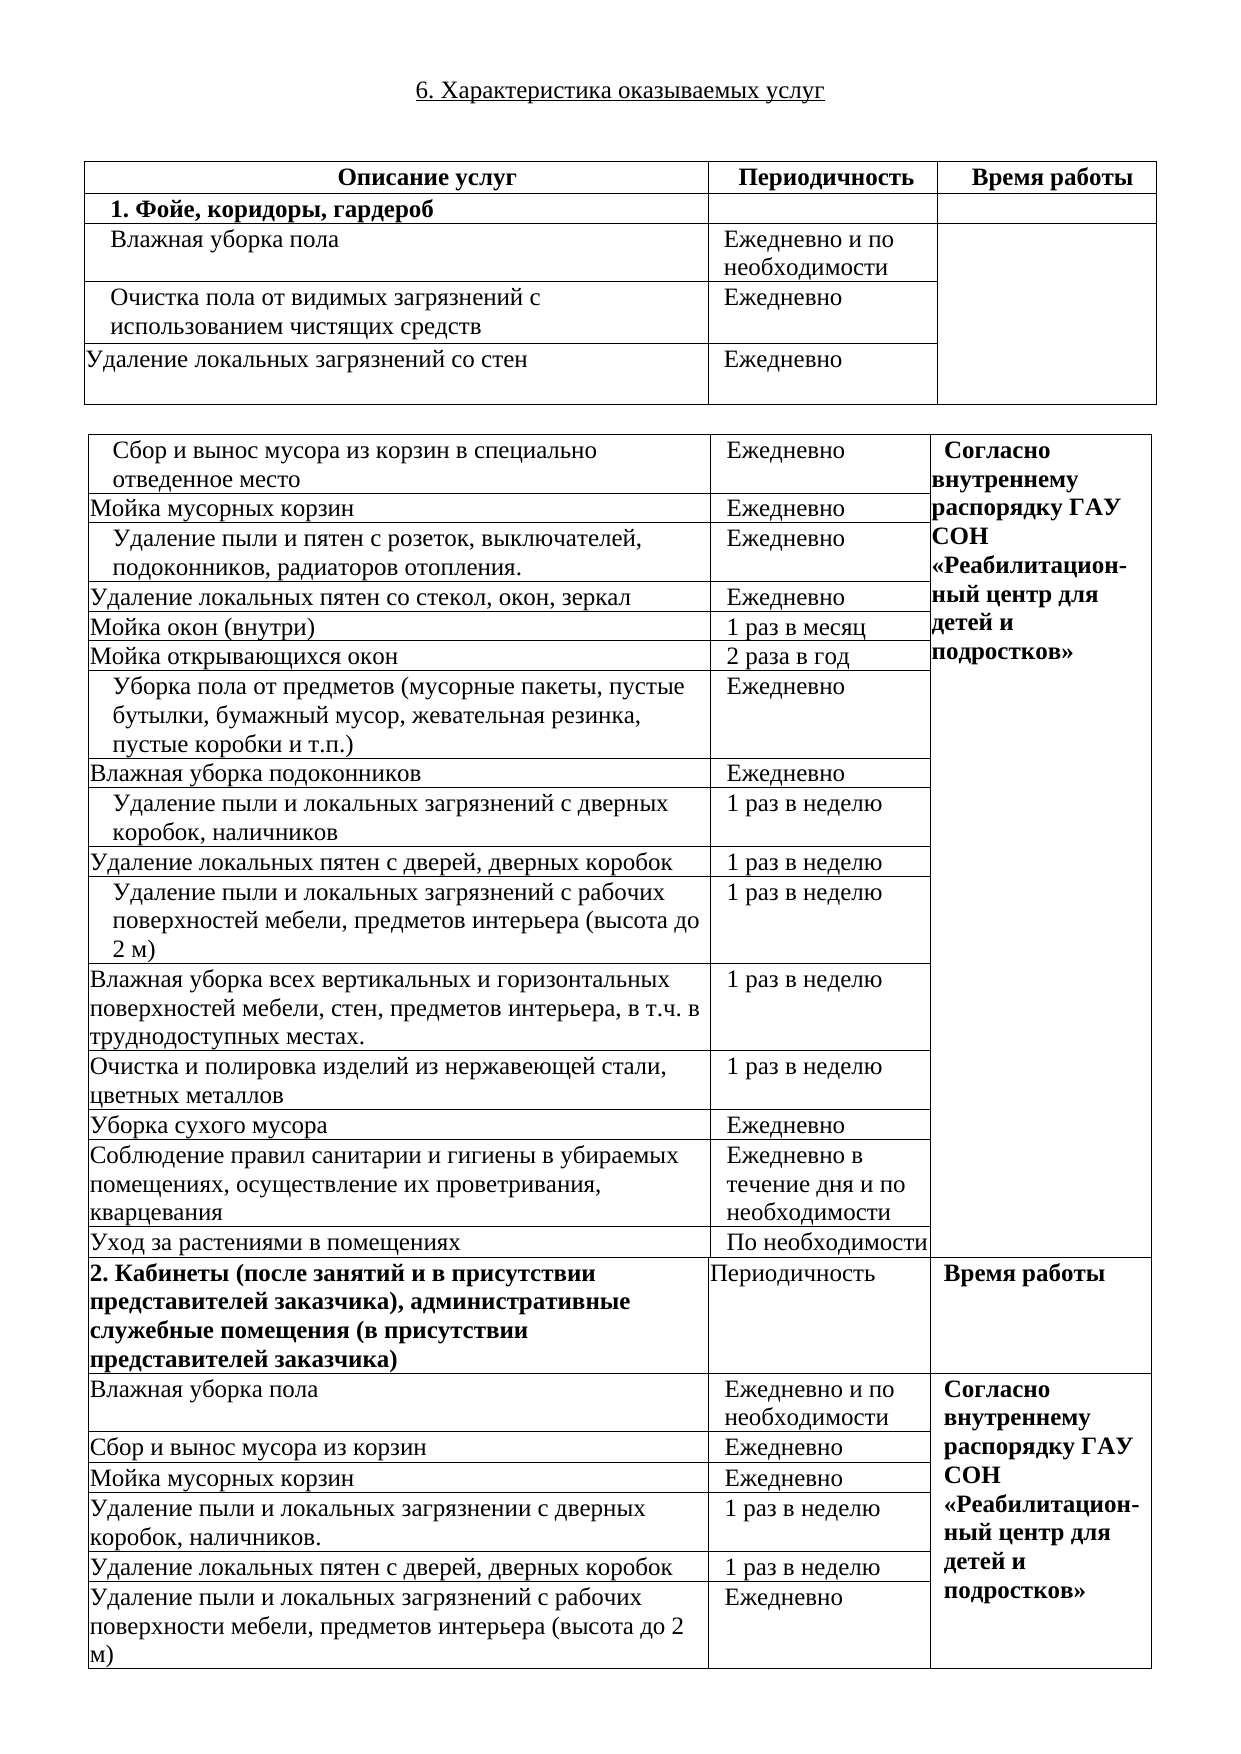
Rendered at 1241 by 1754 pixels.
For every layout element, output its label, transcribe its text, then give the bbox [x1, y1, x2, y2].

table_header Описание услуг [85, 162, 708, 193]
table_cell Удаление локальных загрязнений со стен [85, 344, 708, 404]
table_cell Ежедневно [709, 282, 937, 343]
table_cell Ежедневно и по необходимости [709, 224, 937, 281]
table_cell Влажная уборка пола [85, 224, 708, 281]
table_cell Удаление пыли и пятен с розеток, выключателей, подоконников, радиаторов отопления. [89, 523, 710, 581]
table_cell Согласно внутреннему распорядку ГАУ СОН «Реабилитационный центр для детей и подростков» [931, 1374, 1151, 1668]
table_cell 2 раза в год [711, 641, 930, 670]
table_cell Удаление локальных пятен с дверей, дверных коробок [89, 1552, 708, 1581]
table_cell По необходимости [711, 1227, 930, 1257]
table_cell Очистка пола от видимых загрязнений с использованием чистящих средств [85, 282, 708, 343]
table_header Время работы [931, 1258, 1151, 1373]
table_cell 1 раз в месяц [711, 612, 930, 640]
table_cell Ежедневно [709, 344, 937, 404]
table_cell 1 раз в неделю [709, 1493, 930, 1551]
table_cell Ежедневно [709, 1463, 930, 1492]
table_cell 1 раз в неделю [711, 1051, 930, 1109]
table_header Периодичность [709, 1258, 930, 1373]
table_cell Ежедневно [709, 1582, 930, 1668]
table_cell [938, 224, 1156, 404]
table_cell Соблюдение правил санитарии и гигиены в убираемых помещениях, осуществление их проветривания, кварцевания [89, 1140, 710, 1226]
table_cell Удаление пыли и локальных загрязнении с дверных коробок, наличников. [89, 1493, 708, 1551]
table_cell 1 раз в неделю [711, 847, 930, 876]
table_cell Уборка пола от предметов (мусорные пакеты, пустые бутылки, бумажный мусор, жевательная резинка, пустые коробки и т.п.) [89, 671, 710, 757]
table_cell Мойка окон (внутри) [89, 612, 710, 640]
table_cell Влажная уборка всех вертикальных и горизонтальных поверхностей мебели, стен, предметов интерьера, в т.ч. в труднодоступных местах. [89, 964, 710, 1050]
table_cell Удаление локальных пятен со стекол, окон, зеркал [89, 582, 710, 611]
table_cell Ежедневно [711, 582, 930, 611]
table_cell Влажная уборка пола [89, 1374, 708, 1431]
table_cell Удаление локальных пятен с дверей, дверных коробок [89, 847, 710, 876]
table_cell Удаление пыли и локальных загрязнений с дверных коробок, наличников [89, 788, 710, 846]
table_cell Ежедневно [709, 1432, 930, 1462]
table_cell Удаление пыли и локальных загрязнений с рабочих поверхностей мебели, предметов интерьера (высота до 2 м) [89, 877, 710, 963]
table_cell Удаление пыли и локальных загрязнений с рабочих поверхности мебели, предметов интерьера (высота до 2 м) [89, 1582, 708, 1668]
table_cell [938, 194, 1156, 223]
table_cell [709, 194, 937, 223]
table_cell 1 раз в неделю [709, 1552, 930, 1581]
table_cell Ежедневно и по необходимости [709, 1374, 930, 1431]
table_cell 1 раз в неделю [711, 877, 930, 963]
table_cell Уход за растениями в помещениях [89, 1227, 710, 1257]
table_cell 1 раз в неделю [711, 964, 930, 1050]
table_header Сбор и вынос мусора из корзин в специально отведенное место [89, 435, 710, 492]
table_cell Ежедневно [711, 1110, 930, 1139]
table_cell Мойка мусорных корзин [89, 494, 710, 522]
table_cell 1 раз в неделю [711, 788, 930, 846]
table_cell Влажная уборка подоконников [89, 759, 710, 787]
table_cell Ежедневно [711, 759, 930, 787]
table_header Периодичность [709, 162, 937, 193]
table_cell Мойка мусорных корзин [89, 1463, 708, 1492]
table_cell Ежедневно [711, 671, 930, 757]
table_header Время работы [938, 162, 1156, 193]
text 6. Характеристика оказываемых услуг [75, 75, 1165, 104]
table_cell Ежедневно в течение дня и по необходимости [711, 1140, 930, 1226]
table_cell Очистка и полировка изделий из нержавеющей стали, цветных металлов [89, 1051, 710, 1109]
table_cell Мойка открывающихся окон [89, 641, 710, 670]
table_cell Уборка сухого мусора [89, 1110, 710, 1139]
table_header Согласно внутреннему распорядку ГАУ СОН «Реабилитационный центр для детей и подростков» [931, 435, 1151, 1257]
table_cell 1. Фойе, коридоры, гардероб [85, 194, 708, 223]
table_cell Ежедневно [711, 494, 930, 522]
table_header Ежедневно [711, 435, 930, 492]
table_cell Сбор и вынос мусора из корзин [89, 1432, 708, 1462]
table_cell Ежедневно [711, 523, 930, 581]
